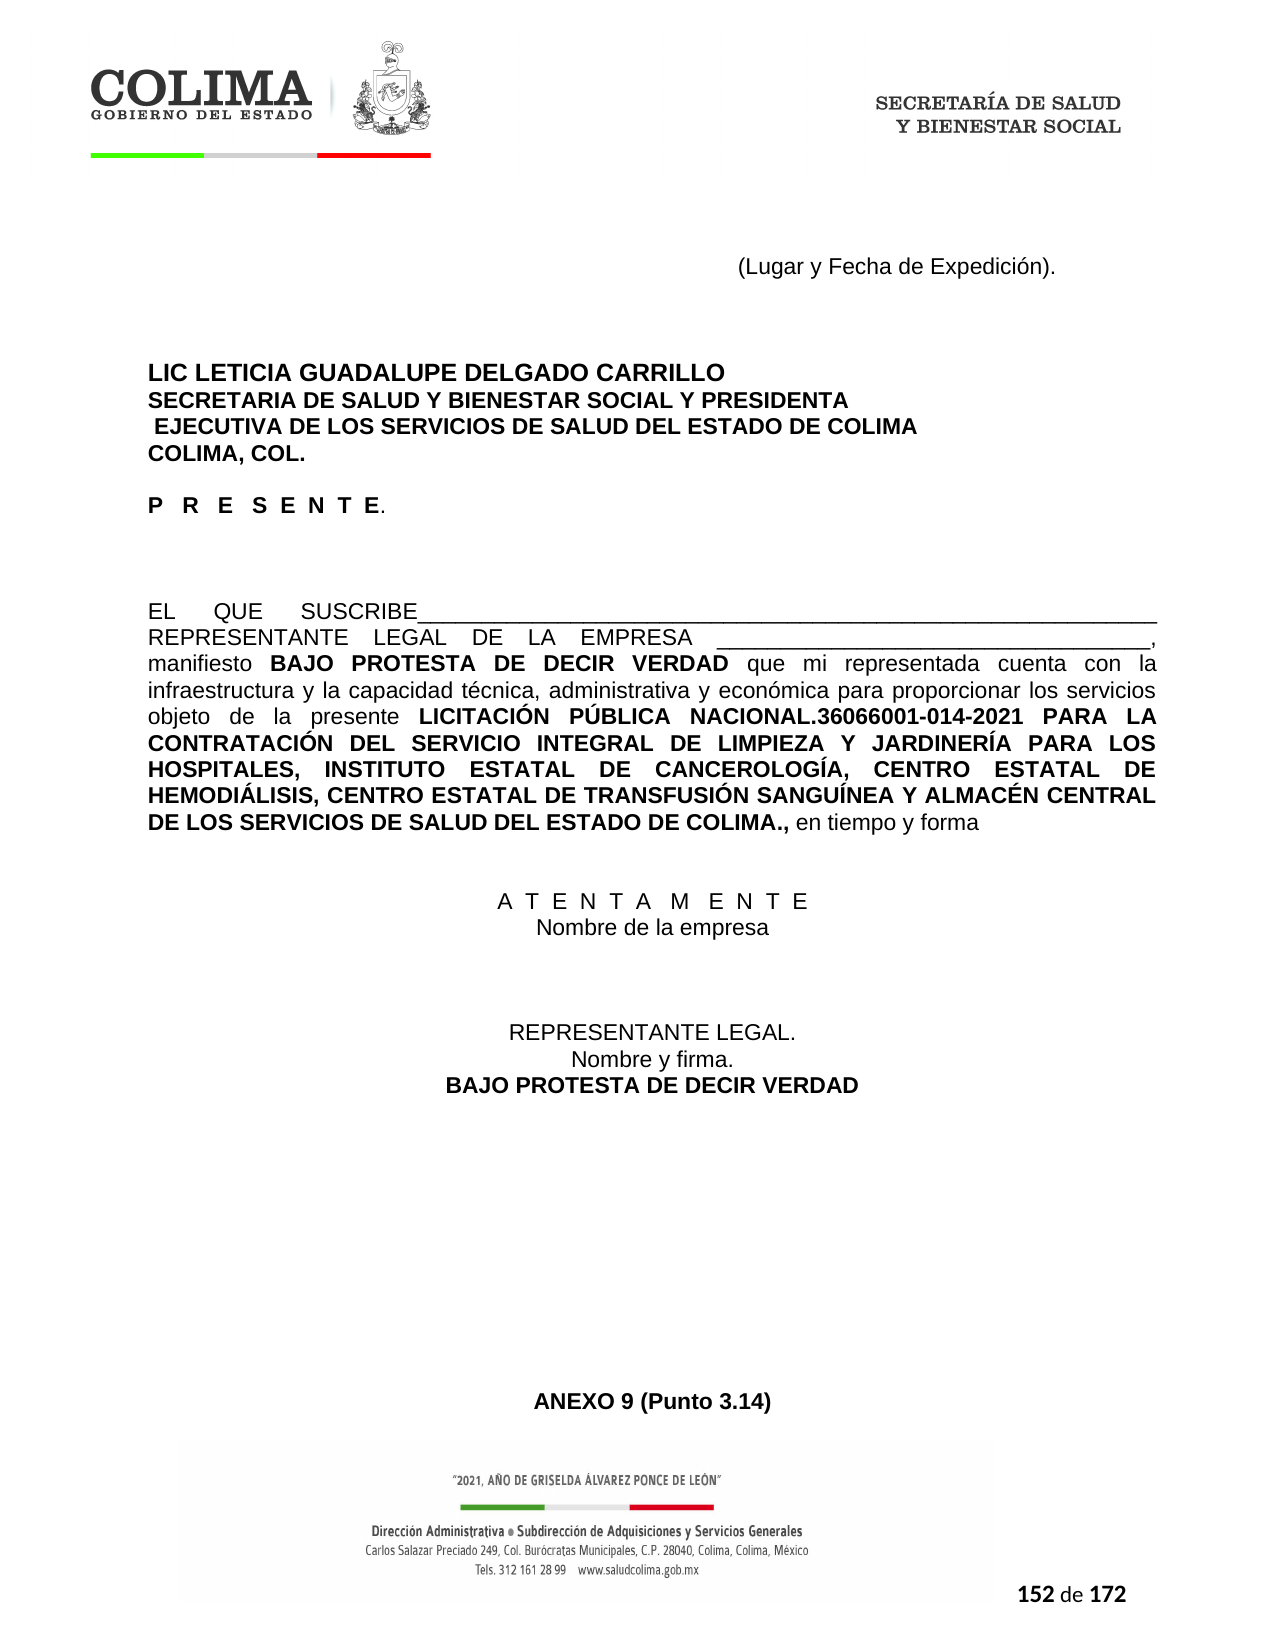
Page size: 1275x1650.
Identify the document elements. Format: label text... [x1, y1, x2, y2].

text P R E S E N T E. [148, 492, 1157, 519]
text LIC LETICIA GUADALUPE DELGADO CARRILLO [148, 358, 1196, 387]
picture [0, 31, 1238, 182]
text REPRESENTANTE LEGAL. [148, 1019, 1157, 1046]
text SECRETARIA DE SALUD Y BIENESTAR SOCIAL Y PRESIDENTA [148, 387, 1157, 413]
text ANEXO 9 (Punto 3.14) [148, 1388, 1157, 1415]
text COLIMA, COL. [148, 439, 1157, 466]
text A T E N T A M E N T E [148, 888, 1157, 914]
text Nombre de la empresa [148, 914, 1157, 940]
text EL QUE SUSCRIBE__________________________________________________________ REPRESENTANTE LEGAL DE LA EMPRESA __________________________________, manifiesto BAJO PROTESTA DE DECIR VERDAD que mi representada cuenta con la infraestructura y la capacidad técnica, administrativa y económica para proporcionar los servicios objeto de la presente LICITACIÓN PÚBLICA NACIONAL.36066001-014-2021 PARA LA CONTRATACIÓN DEL SERVICIO INTEGRAL DE LIMPIEZA Y JARDINERÍA PARA LOS HOSPITALES, INSTITUTO ESTATAL DE CANCEROLOGÍA, CENTRO ESTATAL DE HEMODIÁLISIS, CENTRO ESTATAL DE TRANSFUSIÓN SANGUÍNEA Y ALMACÉN CENTRAL DE LOS SERVICIOS DE SALUD DEL ESTADO DE COLIMA., en tiempo y forma [148, 598, 1157, 835]
text EJECUTIVA DE LOS SERVICIOS DE SALUD DEL ESTADO DE COLIMA [148, 413, 1157, 439]
text BAJO PROTESTA DE DECIR VERDAD [148, 1072, 1157, 1098]
text (Lugar y Fecha de Expedición). [738, 253, 1157, 279]
picture [178, 1441, 996, 1602]
text Nombre y firma. [148, 1046, 1157, 1072]
